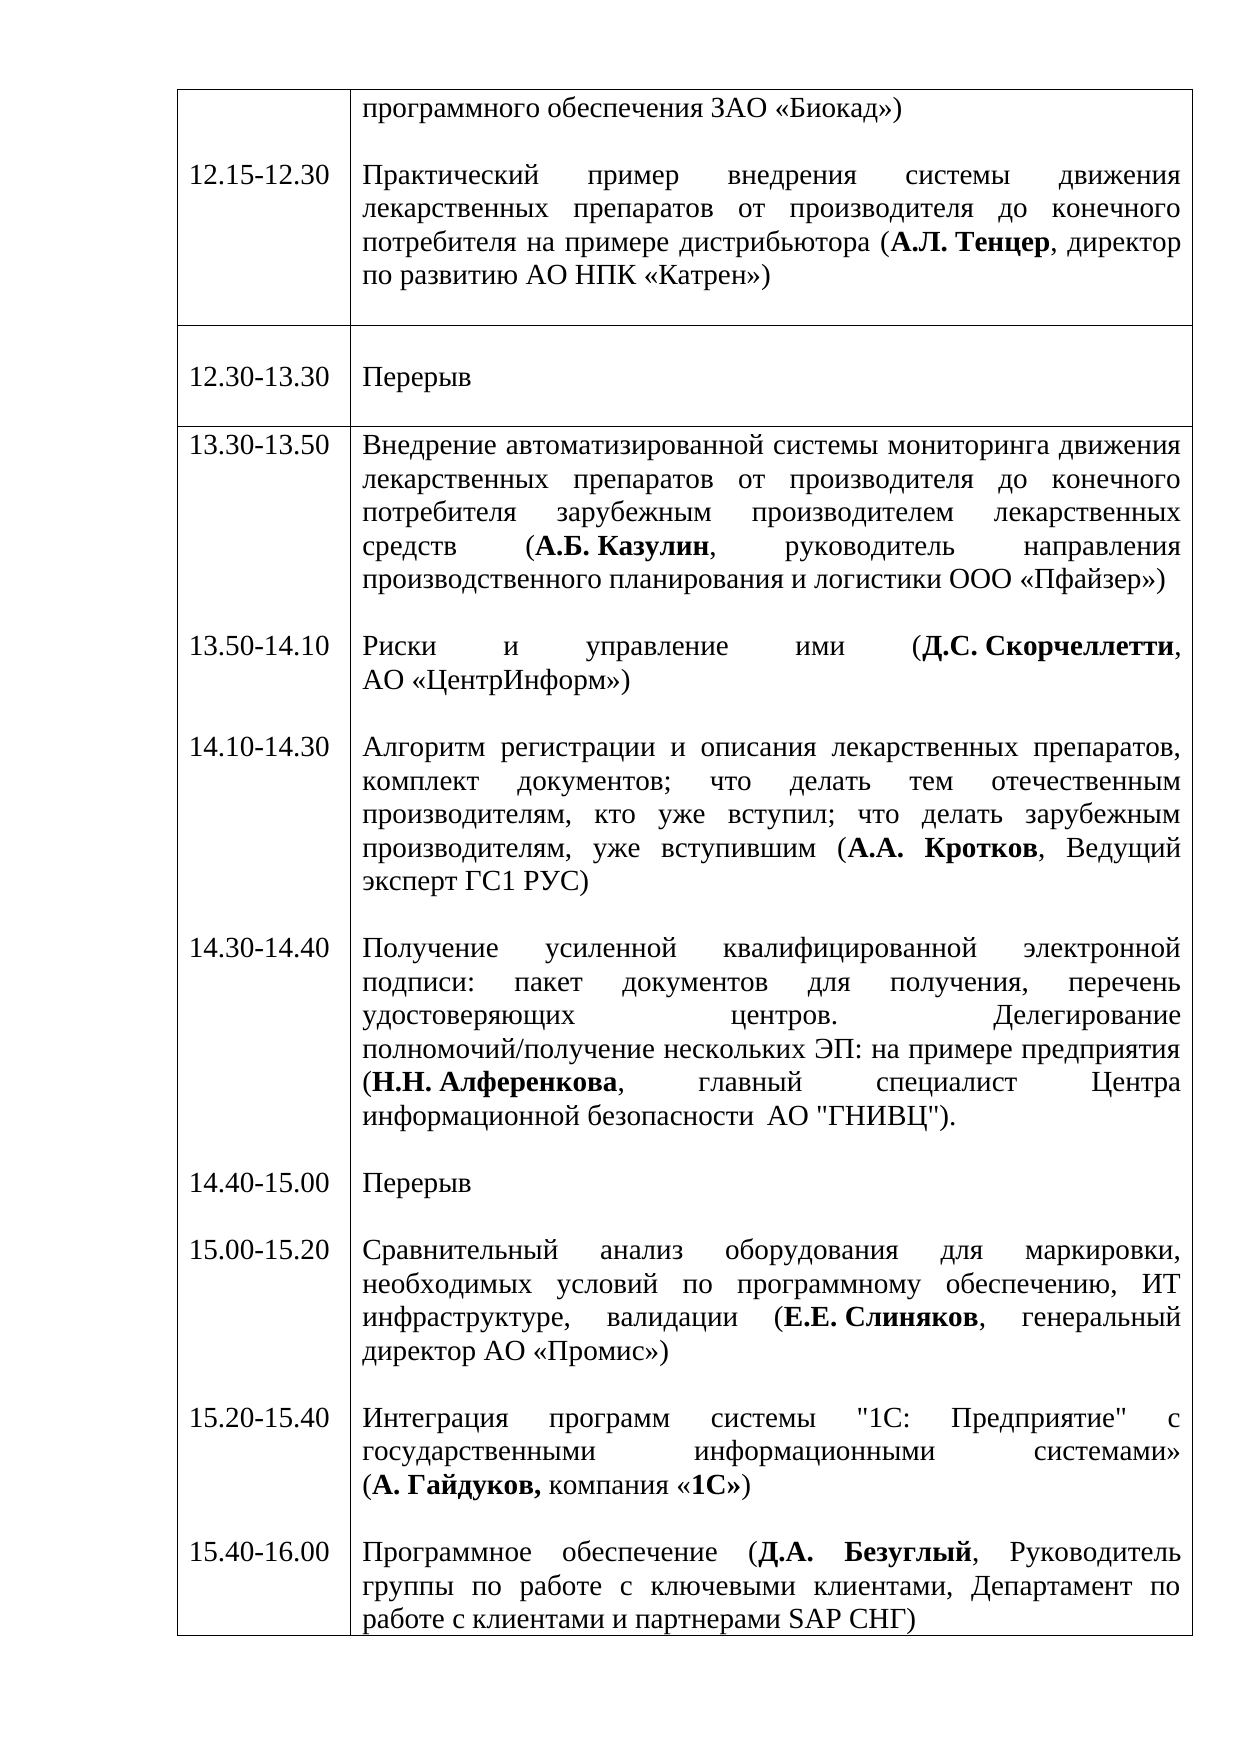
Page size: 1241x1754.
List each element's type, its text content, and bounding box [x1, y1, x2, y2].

table_cell 13.30-13.50 13.50-14.10 14.10-14.30 14.30-14.40 14.40-15.00 15.00-15.20 15.20-15.40 15.40-16.00 [178, 427, 350, 1635]
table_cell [178, 90, 350, 324]
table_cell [351, 90, 1192, 324]
table_cell Перерыв [351, 326, 1192, 426]
table_cell Внедрение автоматизированной системы мониторинга движения лекарственных препаратов от производителя до конечного потребителя зарубежным производителем лекарственных средств (А.Б. Казулин, руководитель направления производственного планирования и логистики ООО «Пфайзер») Риски и управление ими (Д.С. Скорчеллетти, АО «ЦентрИнформ») Алгоритм регистрации и описания лекарственных препаратов, комплект документов; что делать тем отечественным производителям, кто уже вступил; что делать зарубежным производителям, уже вступившим (А.А. Кротков, Ведущий эксперт ГС1 РУС) Получение усиленной квалифицированной электронной подписи: пакет документов для получения, перечень удостоверяющих центров. Делегирование полномочий/получение нескольких ЭП: на примере предприятия (Н.Н. Алференкова, главный специалист Центра информационной безопасности АО "ГНИВЦ"). Перерыв Сравнительный анализ оборудования для маркировки, необходимых условий по программному обеспечению, ИТ инфраструктуре, валидации (Е.Е. Слиняков, генеральный директор АО «Промис») Интеграция программ системы "1С: Предприятие" с государственными информационными системами» (А. Гайдуков, компания «1С») Программное обеспечение (Д.А. Безуглый, Руководитель группы по работе с ключевыми клиентами, Департамент по работе с клиентами и партнерами SAP СНГ) [351, 427, 1192, 1635]
table_cell 12.30-13.30 [178, 326, 350, 426]
